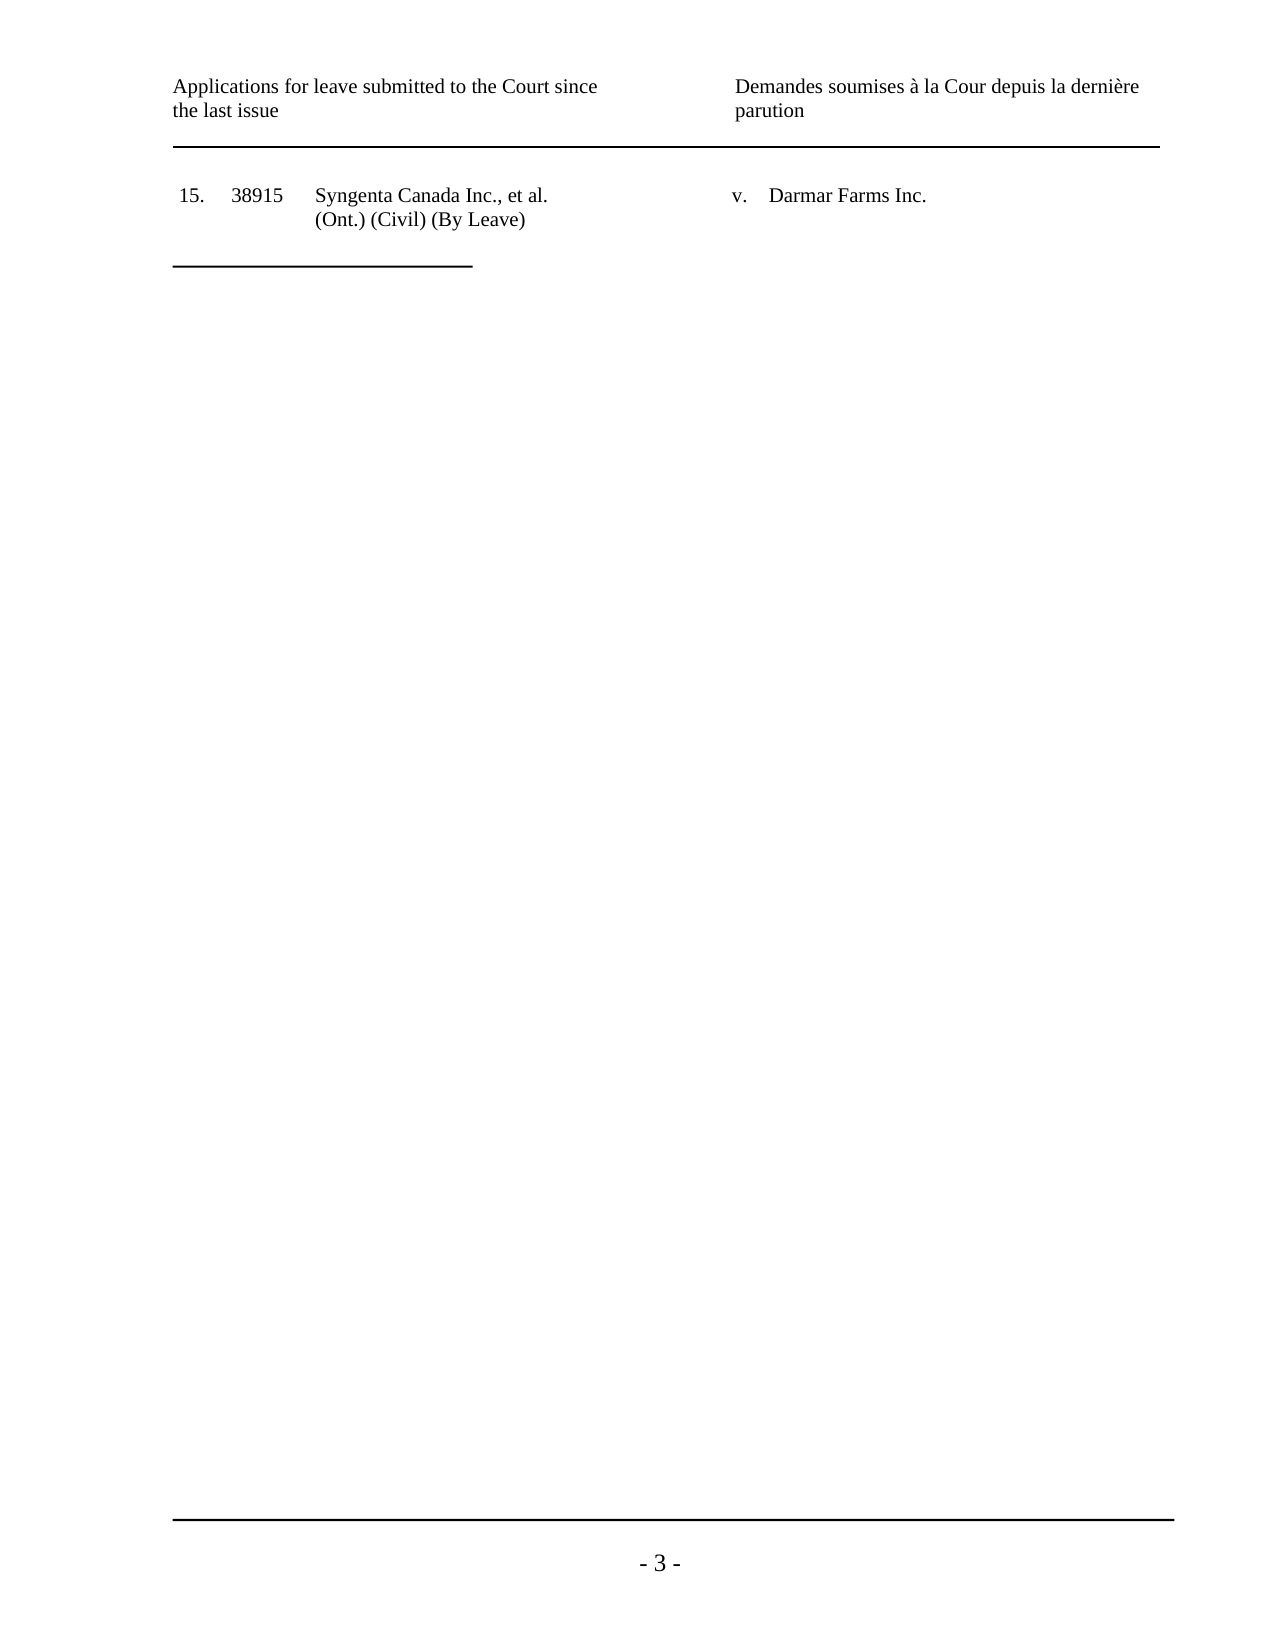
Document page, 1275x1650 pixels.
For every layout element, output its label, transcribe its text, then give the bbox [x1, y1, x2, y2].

table_cell Syngenta Canada Inc., et al. (Ont.) (Civil) (By Leave) [309, 177, 726, 237]
table_cell v. [726, 177, 763, 237]
table_cell 15. [173, 177, 225, 237]
table_cell 38915 [225, 177, 309, 237]
table_cell Darmar Farms Inc. [763, 177, 1158, 237]
